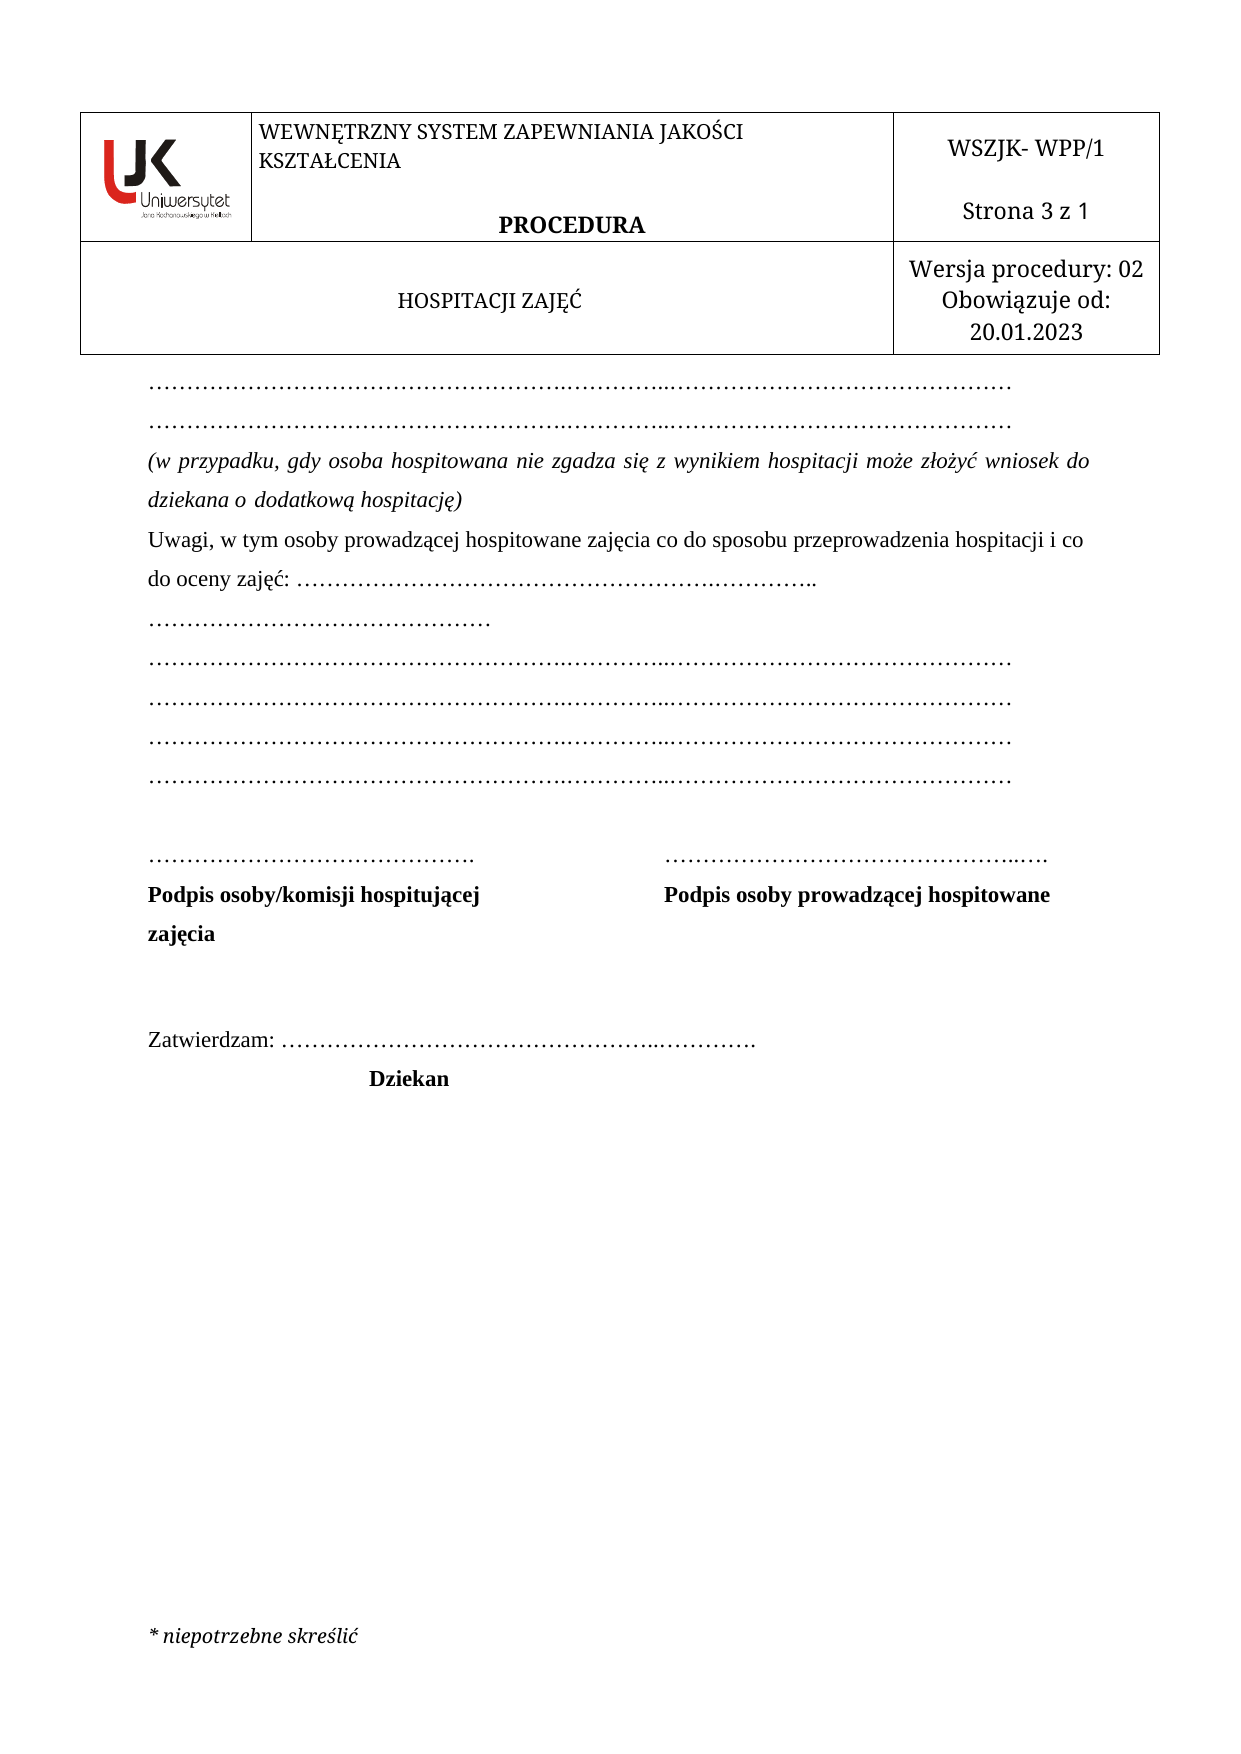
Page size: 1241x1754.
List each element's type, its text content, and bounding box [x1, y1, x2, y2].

text ……………………………………………….…………..……………………………………… [148, 407, 1107, 433]
text ……………………………………………….…………..……………………………………… [148, 723, 1107, 749]
text Zatwierdzam: …………………………………………..…………. [148, 1026, 1093, 1052]
text ……………………………………………….…………..……………………………………… [148, 683, 1107, 710]
text (w przypadku, gdy osoba hospitowana nie zgadza się z wynikiem hospitacji może złożyć wniosek do dziekana o dodatkową hospitację) [148, 447, 1093, 512]
text ……………………………………………….…………..……………………………………… [148, 118, 251, 241]
text Dziekan [148, 1065, 1093, 1092]
text ……………………………………………….…………..……………………………………… [148, 762, 1107, 789]
text ……………………………………………….…………..……………………………………… [148, 242, 893, 354]
text ……………………………………………….…………..……………………………………… [894, 118, 1107, 241]
text Uwagi, w tym osoby prowadzącej hospitowane zajęcia co do sposobu przeprowadzenia hospitacji i co do oceny zajęć: ……………………………………………….…………..……………………………………… [148, 526, 1107, 631]
text ……………………………………………….…………..……………………………………… [894, 242, 1107, 354]
text ……………………………………. ………………………………………..…. Podpis osoby/komisji hospitującej Podpis osoby prowadzącej hospitowane zajęcia [148, 841, 1093, 947]
text ……………………………………………….…………..……………………………………… [148, 644, 1107, 670]
text ……………………………………………….…………..……………………………………… [148, 355, 1107, 394]
text ……………………………………………….…………..……………………………………… [252, 118, 893, 241]
